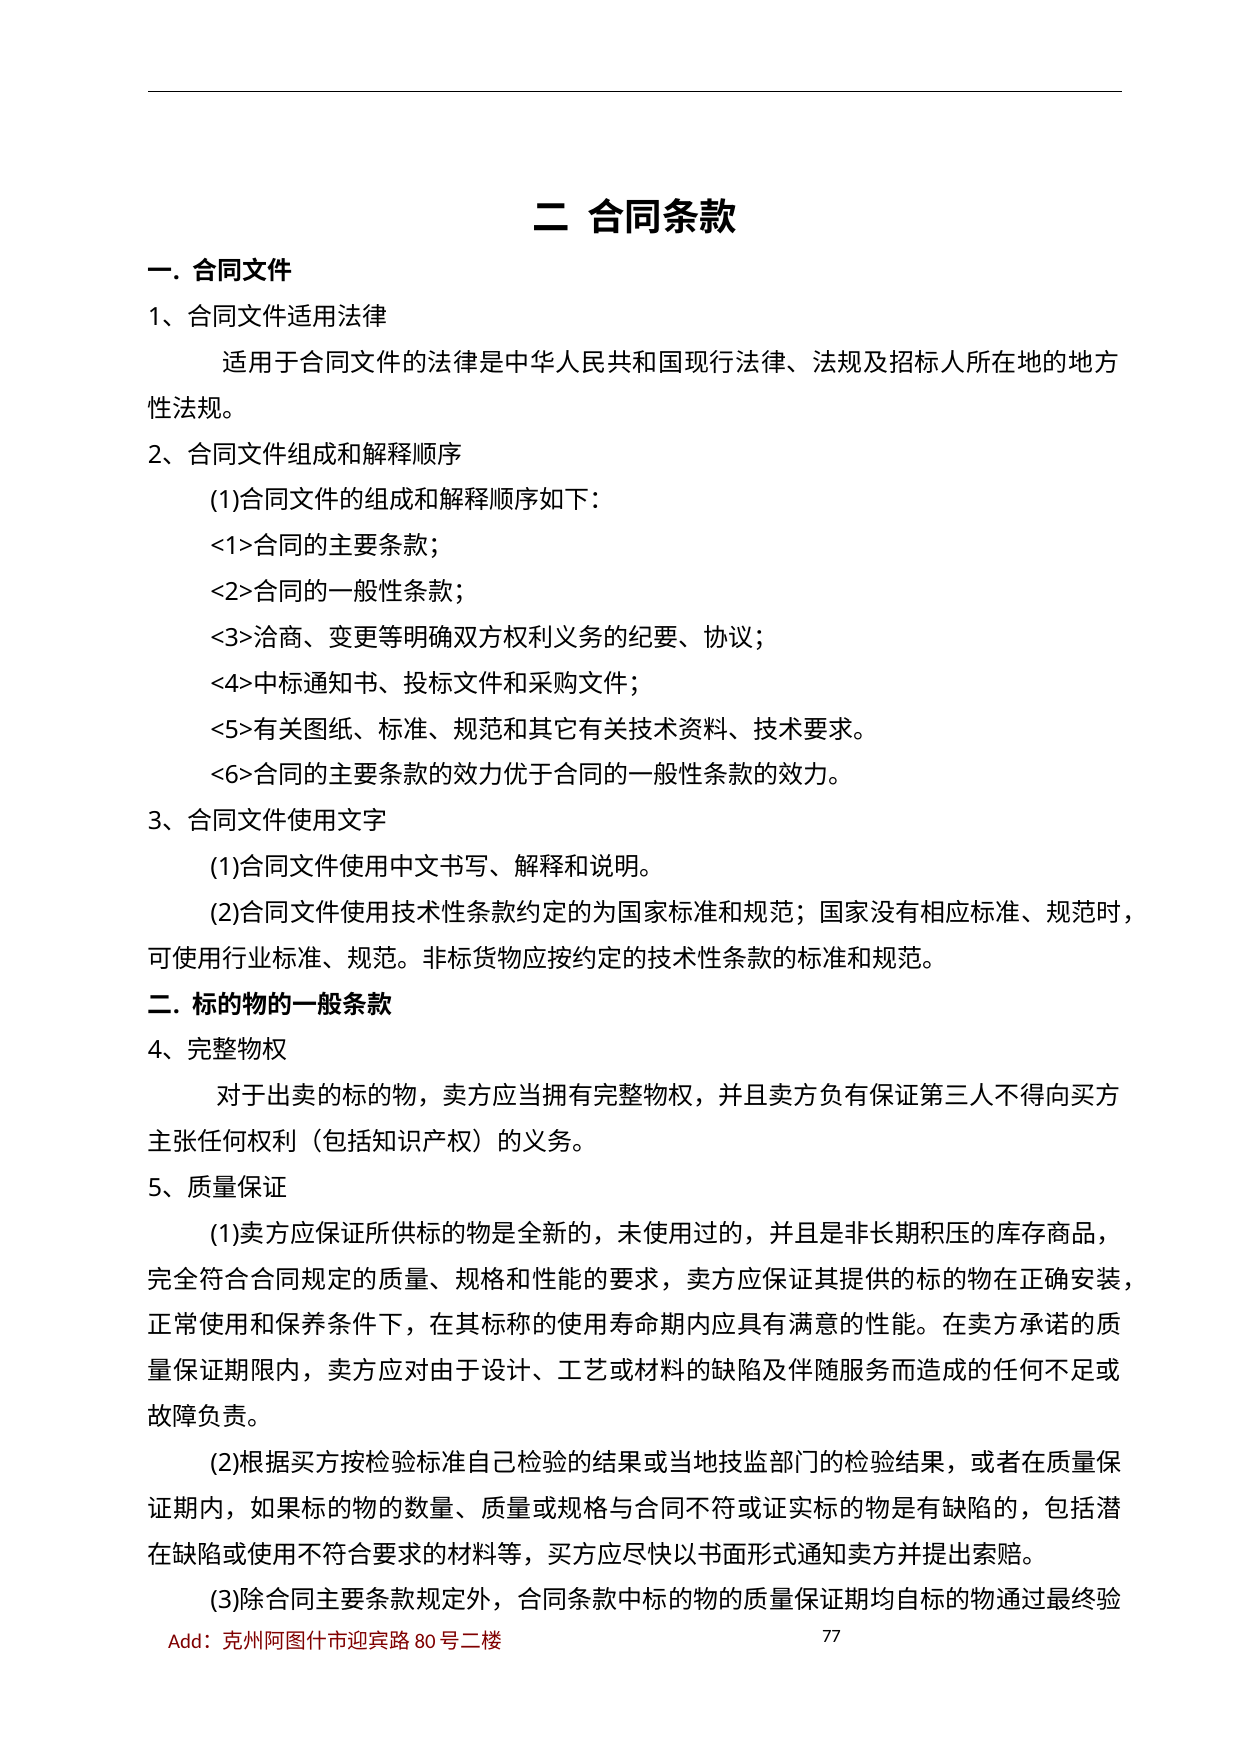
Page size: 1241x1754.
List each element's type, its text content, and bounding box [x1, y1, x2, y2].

text <2>合同的一般性条款； [148, 564, 1122, 610]
text (1)合同文件的组成和解释顺序如下： [148, 472, 1122, 518]
text <4>中标通知书、投标文件和采购文件； [148, 656, 1122, 701]
text (1)卖方应保证所供标的物是全新的，未使用过的，并且是非长期积压的库存商品，完全符合合同规定的质量、规格和性能的要求，卖方应保证其提供的标的物在正确安装，正常使用和保养条件下，在其标称的使用寿命期内应具有满意的性能。在卖方承诺的质量保证期限内，卖方应对由于设计、工艺或材料的缺陷及伴随服务而造成的任何不足或故障负责。 [148, 1206, 1122, 1435]
text 一. 合同文件 [148, 243, 1122, 289]
text (2)根据买方按检验标准自己检验的结果或当地技监部门的检验结果，或者在质量保证期内，如果标的物的数量、质量或规格与合同不符或证实标的物是有缺陷的，包括潜在缺陷或使用不符合要求的材料等，买方应尽快以书面形式通知卖方并提出索赔。 [148, 1435, 1122, 1572]
text 对于出卖的标的物，卖方应当拥有完整物权，并且卖方负有保证第三人不得向买方主张任何权利（包括知识产权）的义务。 [148, 1068, 1122, 1160]
text <1>合同的主要条款； [148, 518, 1122, 564]
text <5>有关图纸、标准、规范和其它有关技术资料、技术要求。 [148, 701, 1122, 747]
text 适用于合同文件的法律是中华人民共和国现行法律、法规及招标人所在地的地方性法规。 [148, 335, 1122, 426]
text (2)合同文件使用技术性条款约定的为国家标准和规范；国家没有相应标准、规范时，可使用行业标准、规范。非标货物应按约定的技术性条款的标准和规范。 [148, 885, 1122, 976]
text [148, 1572, 1122, 1618]
text (1)合同文件使用中文书写、解释和说明。 [148, 839, 1122, 885]
text <3>洽商、变更等明确双方权利义务的纪要、协议； [148, 610, 1122, 656]
text 3、合同文件使用文字 [148, 793, 1122, 839]
text 二 合同条款 [148, 181, 1122, 243]
text 5、质量保证 [148, 1160, 1122, 1206]
text 二. 标的物的一般条款 [148, 976, 1122, 1022]
text 2、合同文件组成和解释顺序 [148, 426, 1122, 472]
text 1、合同文件适用法律 [148, 289, 1122, 335]
text <6>合同的主要条款的效力优于合同的一般性条款的效力。 [148, 747, 1122, 793]
text 4、完整物权 [148, 1022, 1122, 1068]
